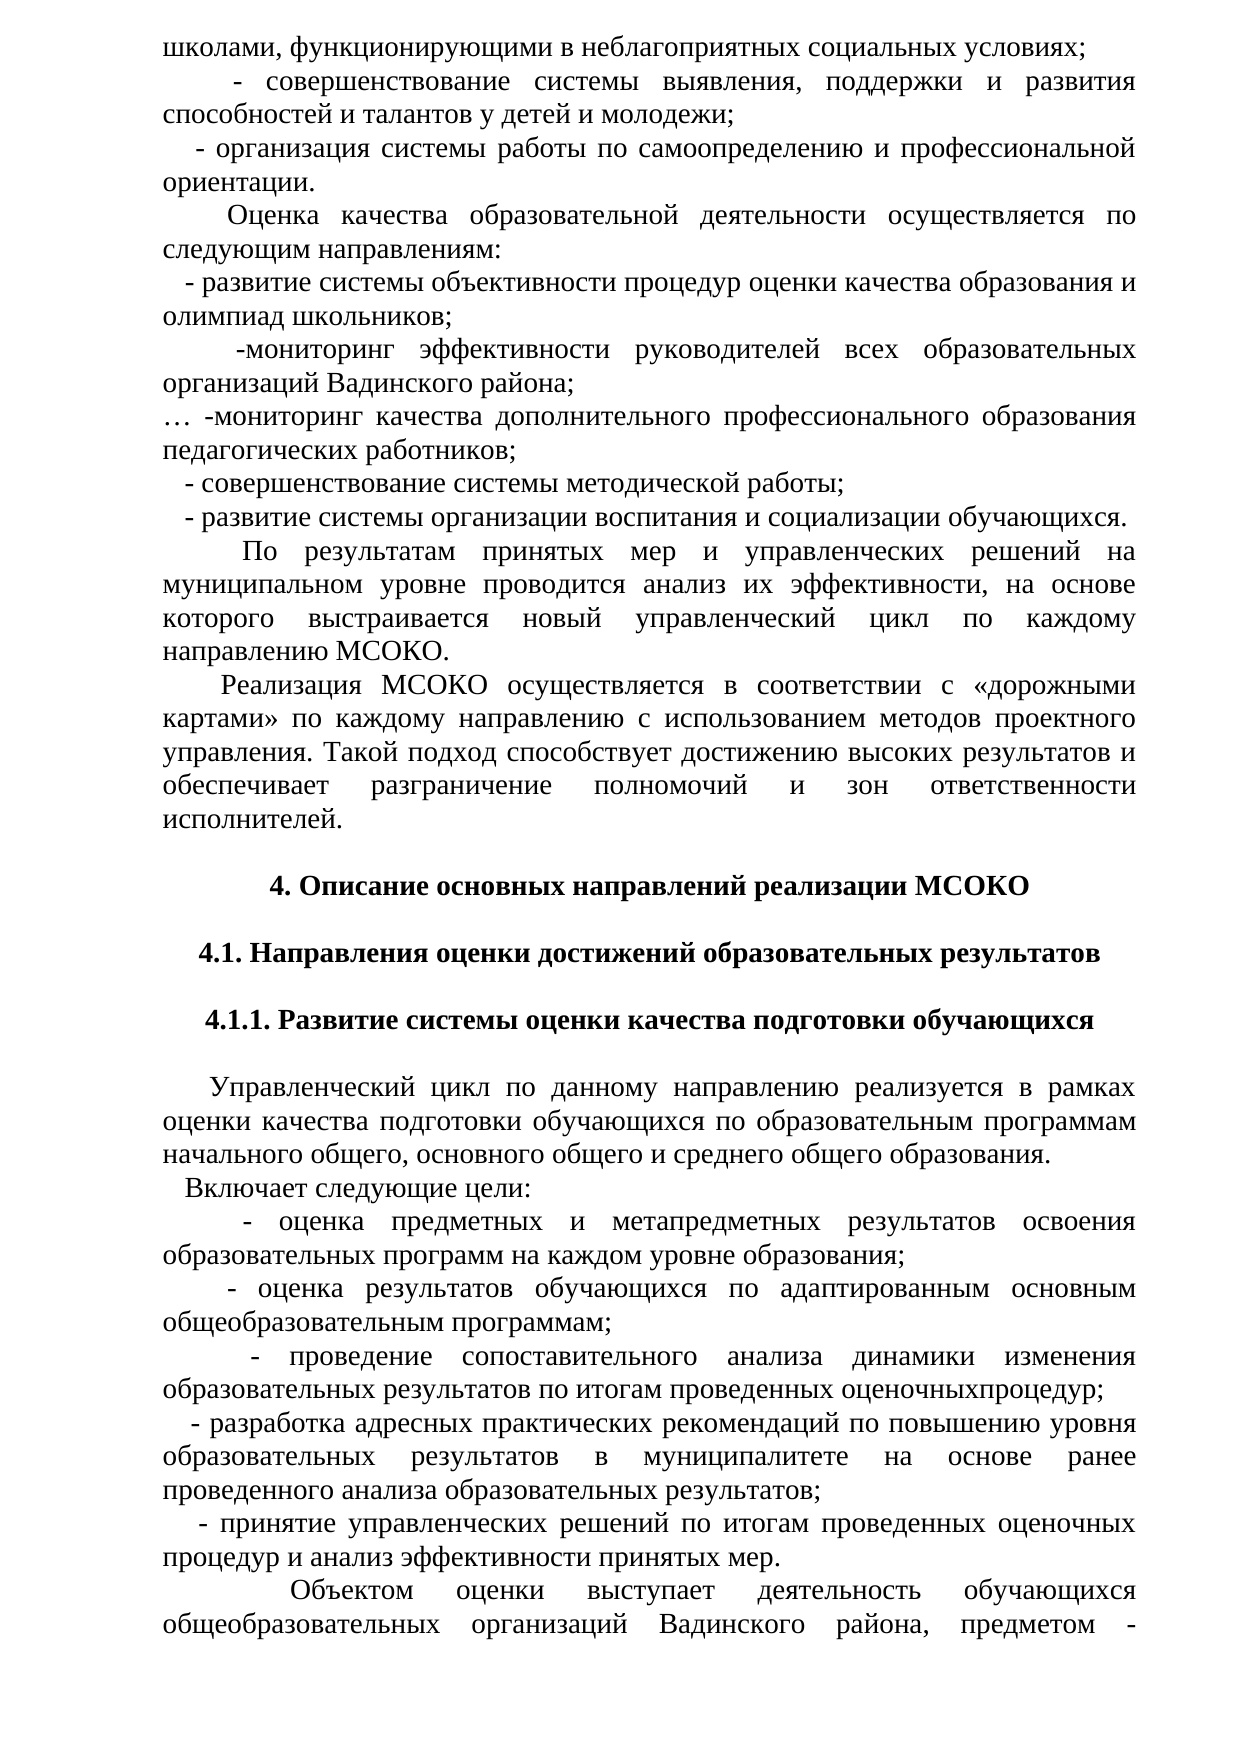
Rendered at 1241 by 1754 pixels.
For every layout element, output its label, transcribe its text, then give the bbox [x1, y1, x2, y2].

text - совершенствование системы методической работы; [162, 466, 1137, 499]
text - развитие системы объективности процедур оценки качества образования и олимпиад школьников; [162, 264, 1137, 331]
text По результатам принятых мер и управленческих решений на муниципальном уровне проводится анализ их эффективности, на основе которого выстраивается новый управленческий цикл по каждому направлению МСОКО. [162, 533, 1137, 667]
text - развитие системы организации воспитания и социализации обучающихся. [162, 499, 1137, 533]
text - совершенствование системы выявления, поддержки и развития способностей и талантов у детей и молодежи; [162, 63, 1137, 130]
text Реализация МСОКО осуществляется в соответствии с «дорожными картами» по каждому направлению с использованием методов проектного управления. Такой подход способствует достижению высоких результатов и обеспечивает разграничение полномочий и зон ответственности исполнителей. [162, 667, 1137, 834]
text -мониторинг эффективности руководителей всех образовательных организаций Вадинского района; [162, 331, 1137, 398]
text - разработка адресных практических рекомендаций по повышению уровня образовательных результатов в муниципалитете на основе ранее проведенного анализа образовательных результатов; [162, 1405, 1137, 1505]
text 4. Описание основных направлений реализации МСОКО [162, 868, 1137, 902]
text Включает следующие цели: [162, 1170, 1137, 1203]
text Управленческий цикл по данному направлению реализуется в рамках оценки качества подготовки обучающихся по образовательным программам начального общего, основного общего и среднего общего образования. [162, 1069, 1137, 1170]
text - оценка результатов обучающихся по адаптированным основным общеобразовательным программам; [162, 1271, 1137, 1338]
text Оценка качества образовательной деятельности осуществляется по следующим направлениям: [162, 197, 1137, 264]
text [162, 1572, 1137, 1639]
text - оценка предметных и метапредметных результатов освоения образовательных программ на каждом уровне образования; [162, 1203, 1137, 1271]
text 4.1. Направления оценки достижений образовательных результатов [162, 935, 1137, 969]
text - проведение сопоставительного анализа динамики изменения образовательных результатов по итогам проведенных оценочныхпроцедур; [162, 1338, 1137, 1405]
text - организация системы работы по самоопределению и профессиональной ориентации. [162, 130, 1137, 197]
text 4.1.1. Развитие системы оценки качества подготовки обучающихся [162, 1002, 1137, 1036]
text … -мониторинг качества дополнительного профессионального образования педагогических работников; [162, 398, 1137, 466]
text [162, 29, 1137, 63]
text - принятие управленческих решений по итогам проведенных оценочных процедур и анализ эффективности принятых мер. [162, 1505, 1137, 1572]
